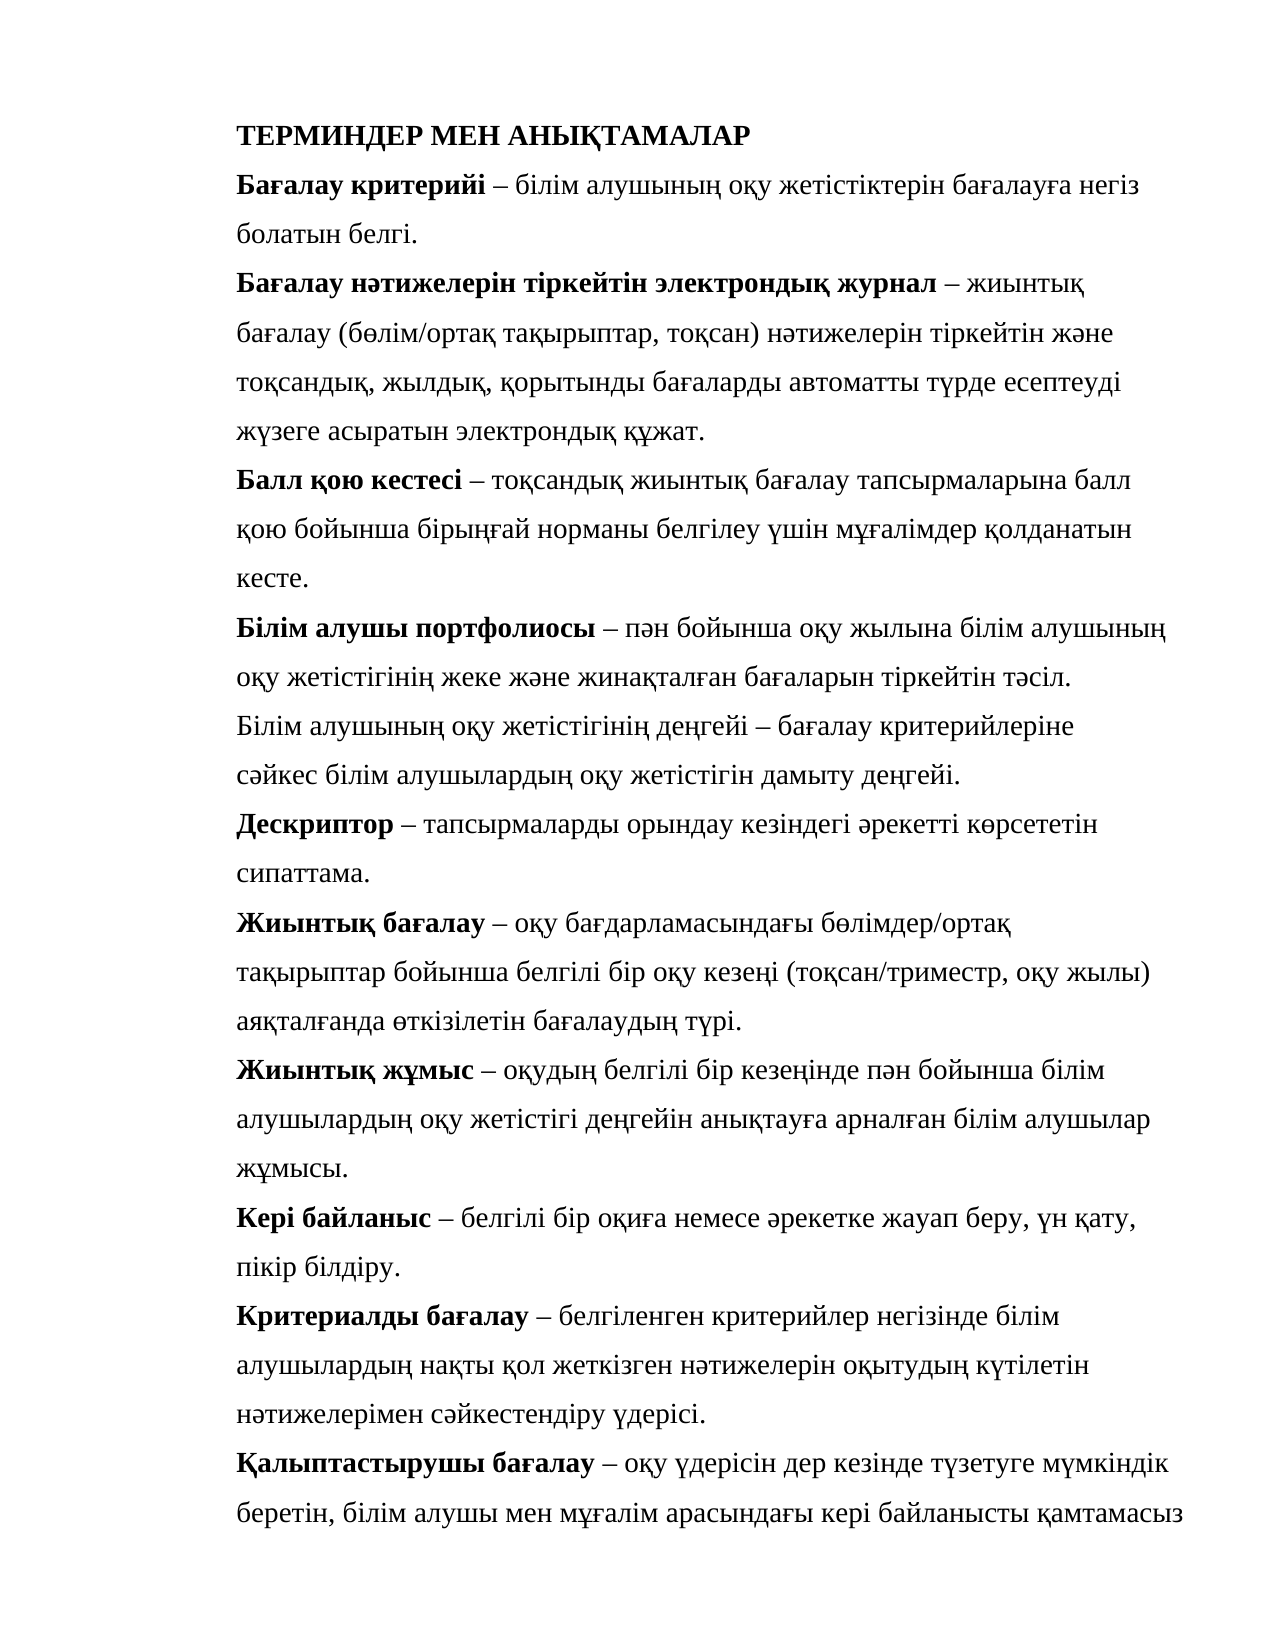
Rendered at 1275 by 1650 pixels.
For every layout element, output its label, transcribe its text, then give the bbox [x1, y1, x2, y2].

text ТЕРМИНДЕР МЕН АНЫҚТАМАЛАР [177, 118, 1186, 152]
text Қалыптастырушы бағалау – оқу үдерісін дер кезінде түзетуге мүмкіндік [177, 1446, 1186, 1479]
text Кері байланыс – белгілі бір оқиға немесе әрекетке жауап беру, үн қату, [177, 1200, 1186, 1233]
text Жиынтық бағалау – оқу бағдарламасындағы бөлімдер/ортақ [177, 905, 1186, 938]
text Бағалау нәтижелерін тіркейтін электрондық журнал – жиынтық [177, 266, 1186, 299]
text қою бойынша бірыңғай норманы белгілеу үшін мұғалімдер қолданатын [177, 511, 1186, 545]
text жұмысы. [177, 1151, 1186, 1184]
text сәйкес білім алушылардың оқу жетістігін дамыту деңгейі. [177, 757, 1186, 791]
text бағалау (бөлім/ортақ тақырыптар, тоқсан) нәтижелерін тіркейтін және [177, 315, 1186, 348]
text Балл қою кестесі – тоқсандық жиынтық бағалау тапсырмаларына балл [177, 462, 1186, 496]
text Бағалау критерийі – білім алушының оқу жетістіктерін бағалауға негіз [177, 167, 1186, 201]
text Білім алушы портфолиосы – пән бойынша оқу жылына білім алушының [177, 610, 1186, 643]
text Жиынтық жұмыс – оқудың белгілі бір кезеңінде пән бойынша білім [177, 1052, 1186, 1086]
text сипаттама. [177, 856, 1186, 889]
text Дескриптор – тапсырмаларды орындау кезіндегі әрекетті көрсететін [177, 806, 1186, 840]
text жүзеге асыратын электрондық құжат. [177, 413, 1186, 447]
text болатын белгі. [177, 216, 1186, 250]
text оқу жетістігінің жеке және жинақталған бағаларын тіркейтін тәсіл. [177, 659, 1186, 692]
text Критериалды бағалау – белгіленген критерийлер негізінде білім [177, 1298, 1186, 1332]
text алушылардың оқу жетістігі деңгейін анықтауға арналған білім алушылар [177, 1101, 1186, 1135]
text аяқталғанда өткізілетін бағалаудың түрі. [177, 1003, 1186, 1037]
text алушылардың нақты қол жеткізген нәтижелерін оқытудың күтілетін [177, 1347, 1186, 1381]
text беретін, білім алушы мен мұғалім арасындағы кері байланысты қамтамасыз [177, 1495, 1186, 1528]
text Білім алушының оқу жетістігінің деңгейі – бағалау критерийлеріне [177, 708, 1186, 742]
text тақырыптар бойынша белгілі бір оқу кезеңі (тоқсан/триместр, оқу жылы) [177, 954, 1186, 987]
text кесте. [177, 561, 1186, 594]
text нәтижелерімен сәйкестендіру үдерісі. [177, 1396, 1186, 1430]
text пікір білдіру. [177, 1249, 1186, 1282]
text тоқсандық, жылдық, қорытынды бағаларды автоматты түрде есептеуді [177, 364, 1186, 397]
